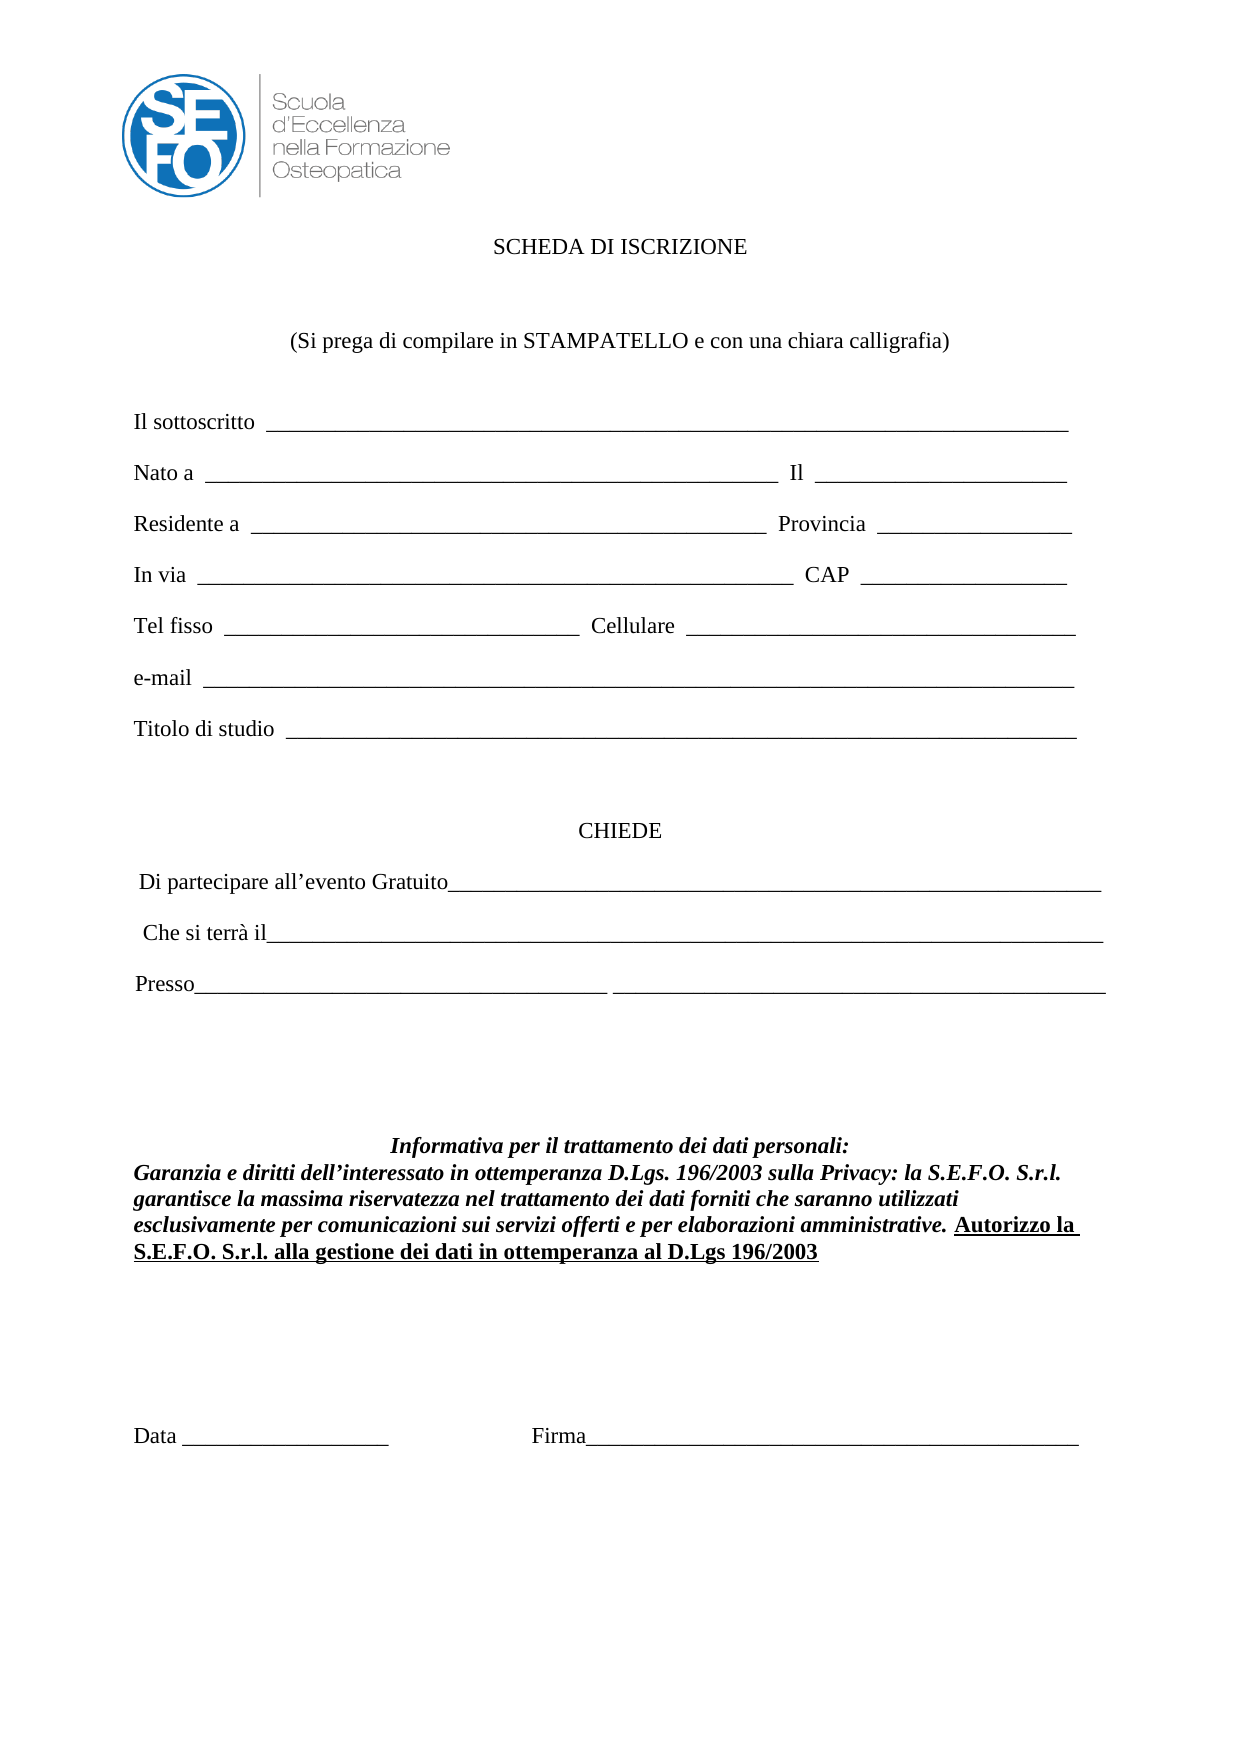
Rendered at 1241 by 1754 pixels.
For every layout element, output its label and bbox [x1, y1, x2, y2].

picture [118, 73, 453, 198]
